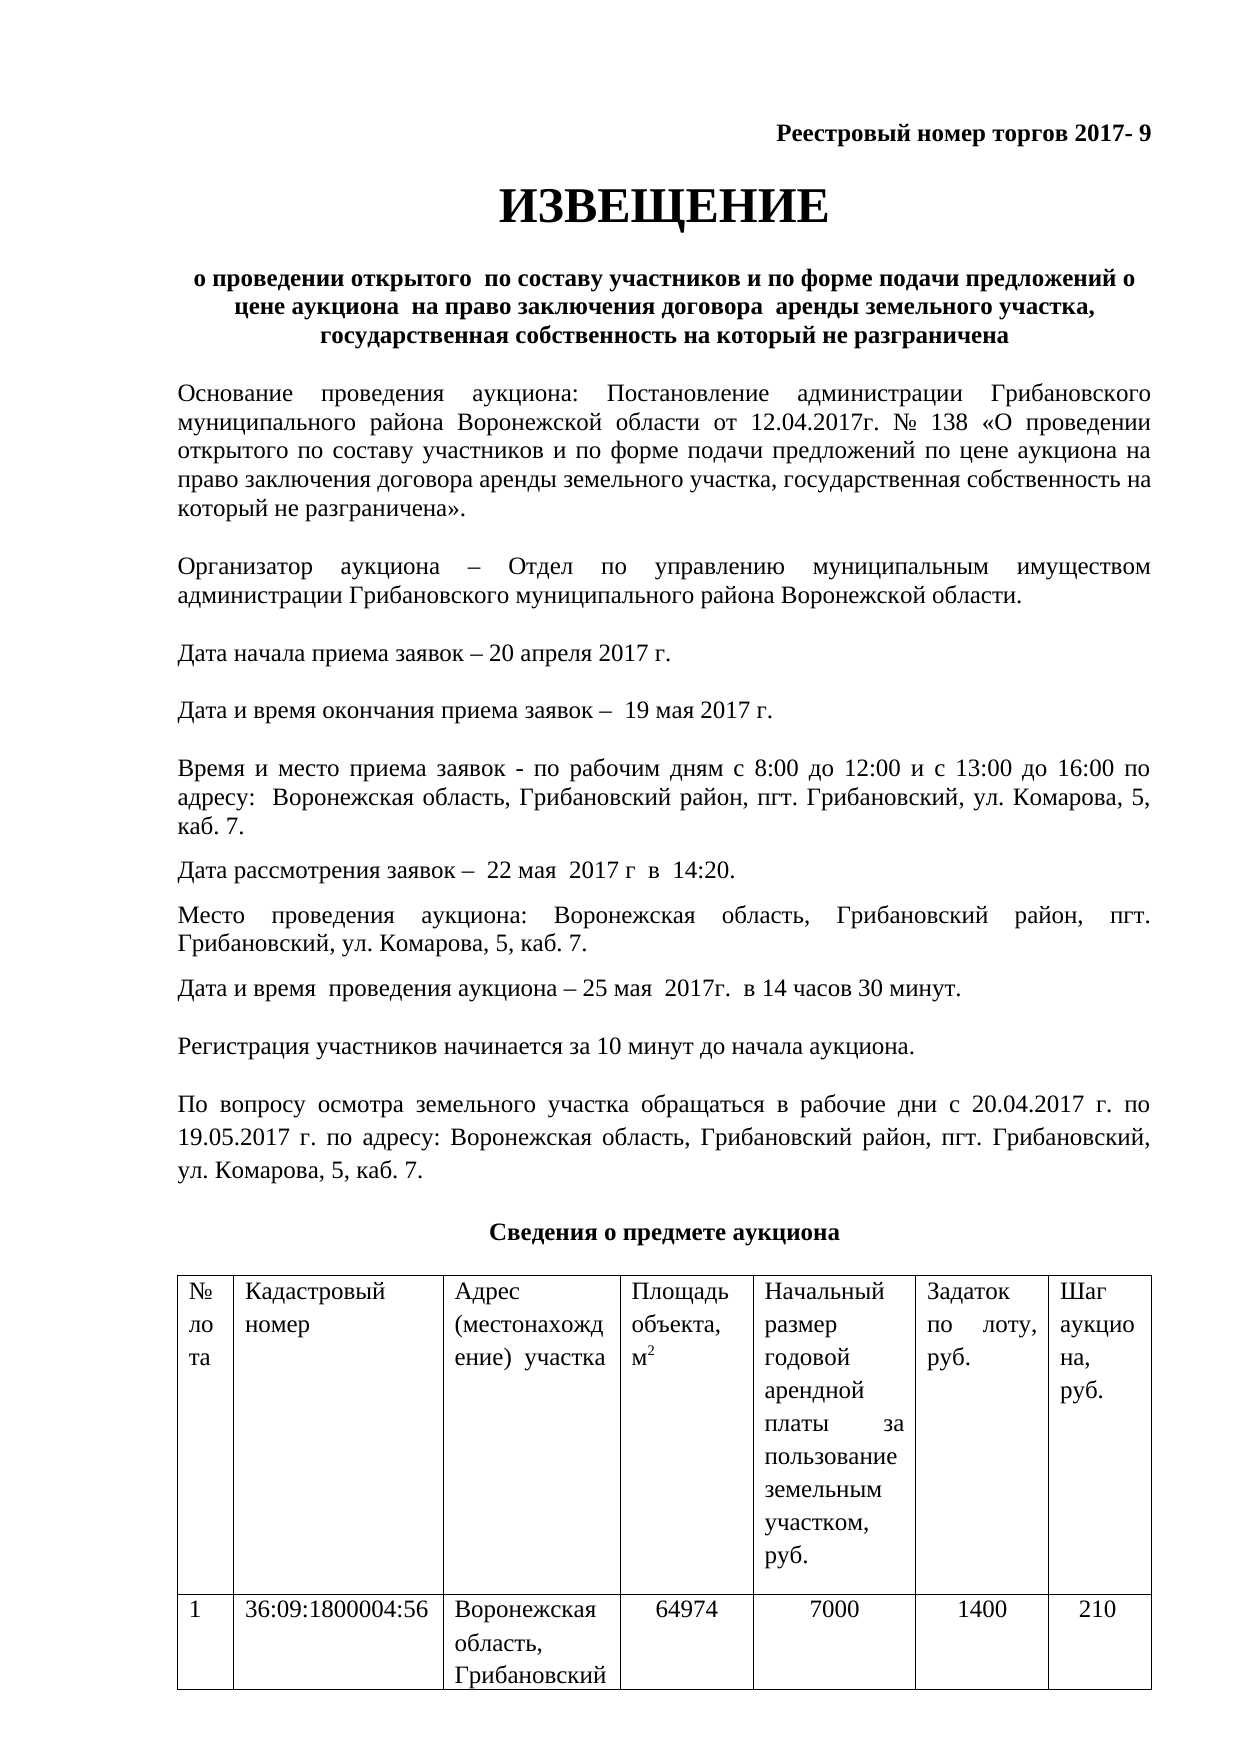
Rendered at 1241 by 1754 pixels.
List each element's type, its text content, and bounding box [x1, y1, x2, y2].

text Дата и время проведения аукциона – 25 мая 2017г. в 14 часов 30 минут. [177, 973, 1152, 1002]
text Сведения о предмете аукциона [177, 1217, 1152, 1246]
table_cell 1 [178, 1595, 233, 1689]
text Место проведения аукциона: Воронежская область, Грибановский район, пгт. Грибановский, ул. Комарова, 5, каб. 7. [177, 900, 1152, 957]
text Дата начала приема заявок – 20 апреля 2017 г. [177, 638, 1152, 666]
text Регистрация участников начинается за 10 минут до начала аукциона. [177, 1031, 1152, 1059]
table_cell 36:09:1800004:56 [234, 1595, 443, 1689]
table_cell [444, 1595, 620, 1689]
text Время и место приема заявок - по рабочим дням с 8:00 до 12:00 и с 13:00 до 16:00 по адресу: Воронежская область, Грибановский район, пгт. Грибановский, ул. Комарова, 5, каб. 7. [177, 753, 1152, 840]
table_header Начальный размер годовой арендной платы за пользование земельным участком, руб. [754, 1276, 915, 1593]
table_cell 7000 [754, 1595, 915, 1689]
text Организатор аукциона – Отдел по управлению муниципальным имуществом администрации Грибановского муниципального района Воронежской области. [177, 551, 1152, 608]
table_cell 64974 [621, 1595, 753, 1689]
text Дата и время окончания приема заявок – 19 мая 2017 г. [177, 696, 1152, 724]
table_cell 1400 [916, 1595, 1048, 1689]
text По вопросу осмотра земельного участка обращаться в рабочие дни с 20.04.2017 г. по 19.05.2017 г. по адресу: Воронежская область, Грибановский район, пгт. Грибановский, ул. Комарова, 5, каб. 7. [177, 1089, 1152, 1183]
table_header Кадастровый номер [234, 1276, 443, 1593]
text Реестровый номер торгов 2017- 9 [177, 118, 1152, 147]
table_header № лота [178, 1276, 233, 1593]
text о проведении открытого по составу участников и по форме подачи предложений о цене аукциона на право заключения договора аренды земельного участка, государственная собственность на который не разграничена [177, 263, 1152, 349]
table_cell 210 [1049, 1595, 1151, 1689]
text Основание проведения аукциона: Постановление администрации Грибановского муниципального района Воронежской области от 12.04.2017г. № 138 «О проведении открытого по составу участников и по форме подачи предложений по цене аукциона на право заключения договора аренды земельного участка, государственная собственность на который не разграничена». [177, 378, 1152, 522]
text ИЗВЕЩЕНИЕ [177, 176, 1152, 233]
table_header Шаг аукциона, руб. [1049, 1276, 1151, 1593]
table_header Задаток по лоту, руб. [916, 1276, 1048, 1593]
text Дата рассмотрения заявок – 22 мая 2017 г в 14:20. [177, 855, 1152, 884]
table_header Площадь объекта, м2 [621, 1276, 753, 1593]
table_header Адрес (местонахождение) участка [444, 1276, 620, 1593]
